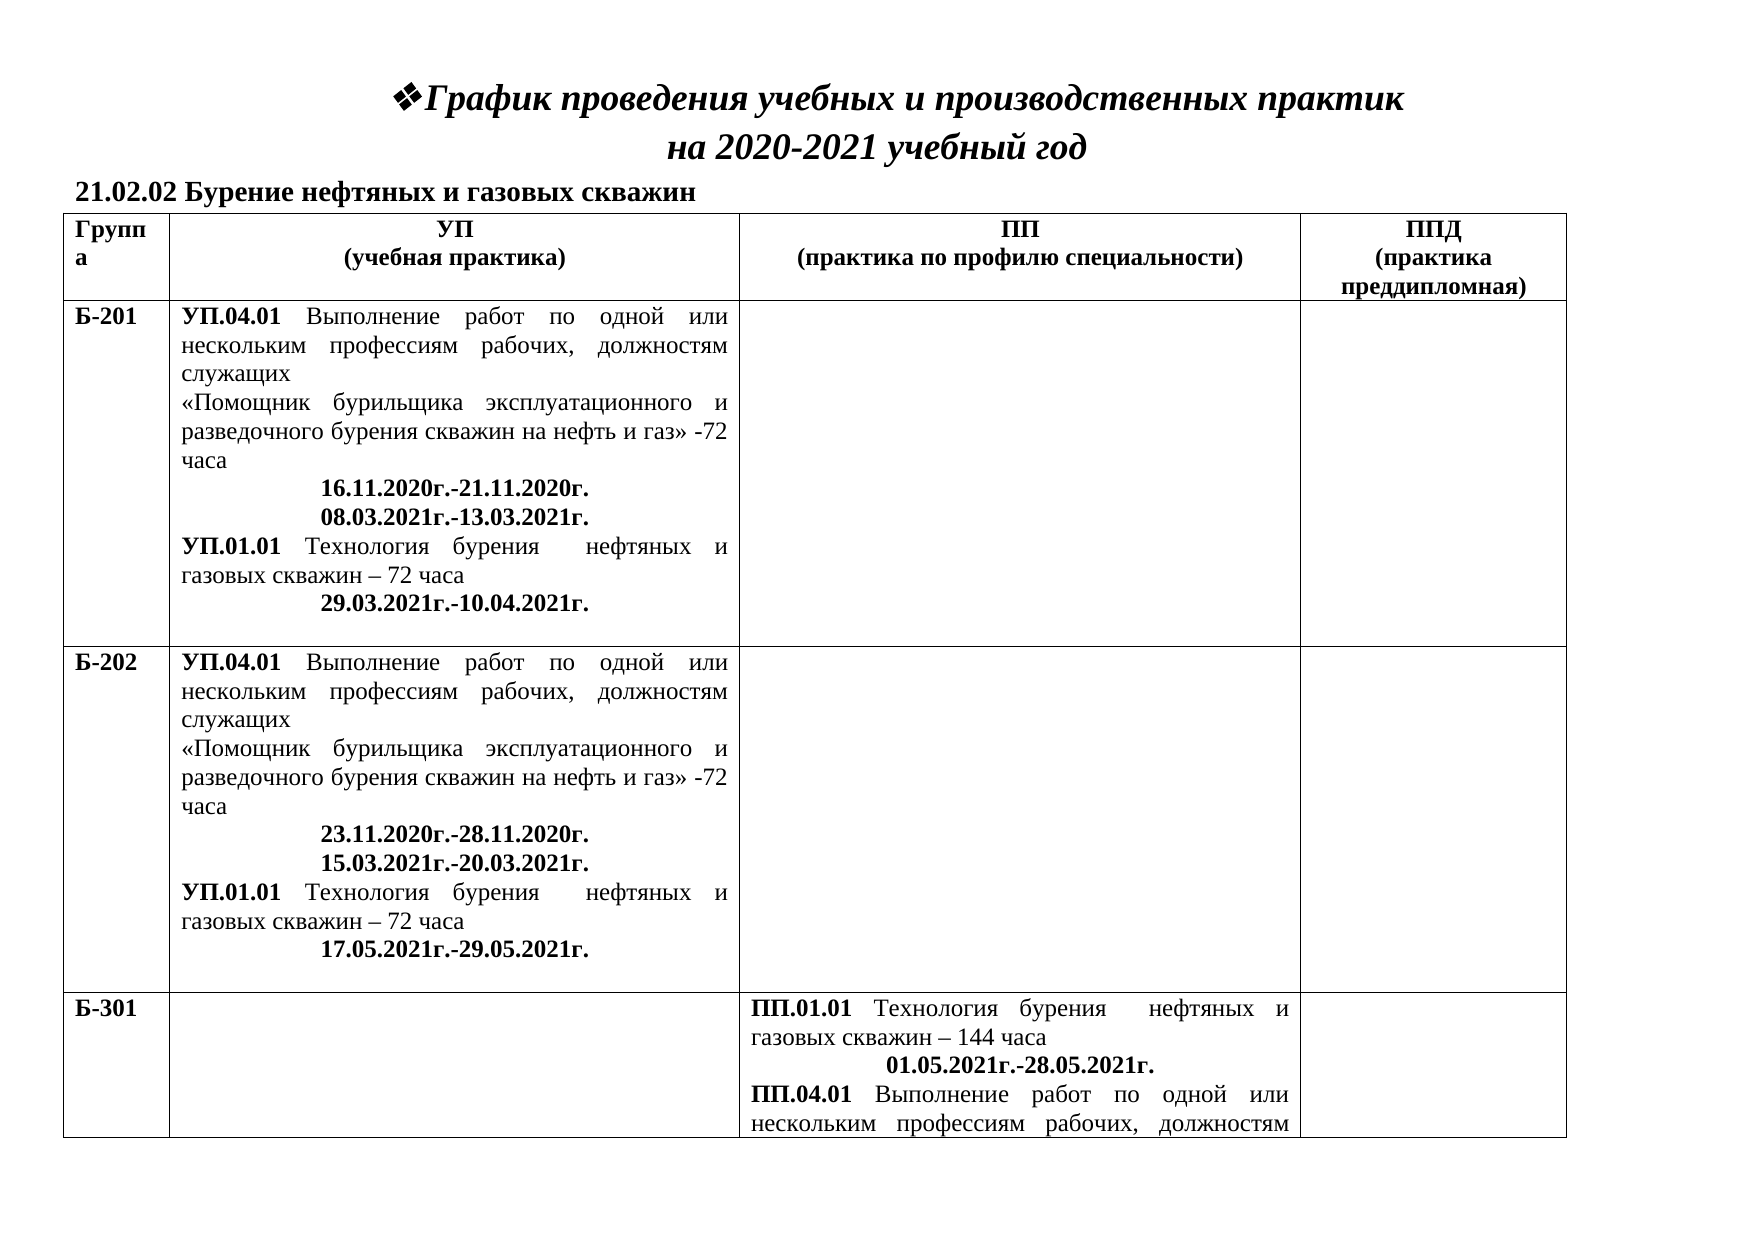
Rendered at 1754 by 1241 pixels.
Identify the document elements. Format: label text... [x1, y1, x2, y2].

table_header УП (учебная практика) [170, 214, 739, 300]
table_cell Б-201 [64, 301, 169, 646]
table_cell УП.04.01 Выполнение работ по одной или нескольким профессиям рабочих, должностям служащих «Помощник бурильщика эксплуатационного и разведочного бурения скважин на нефть и газ» -72 часа 23.11.2020г.-28.11.2020г. 15.03.2021г.-20.03.2021г. УП.01.01 Технология бурения нефтяных и газовых скважин – 72 часа 17.05.2021г.-29.05.2021г. [170, 647, 739, 992]
table_cell Б-301 [64, 993, 169, 1137]
table_cell [1301, 647, 1566, 992]
table_cell [740, 647, 1300, 992]
table_header ПП (практика по профилю специальности) [740, 214, 1300, 300]
table_header ППД (практика преддипломная) [1301, 214, 1566, 300]
table_cell [1301, 993, 1566, 1137]
table_cell [740, 301, 1300, 646]
table_cell [1301, 301, 1566, 646]
table_cell Б-202 [64, 647, 169, 992]
text 21.02.02 Бурение нефтяных и газовых скважин [75, 174, 1679, 208]
text на 2020-2021 учебный год [75, 124, 1679, 168]
table_header Группа [64, 214, 169, 300]
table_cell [740, 993, 1300, 1137]
list График проведения учебных и производственных практик [112, 75, 1679, 118]
table_cell [170, 993, 739, 1137]
table_cell УП.04.01 Выполнение работ по одной или нескольким профессиям рабочих, должностям служащих «Помощник бурильщика эксплуатационного и разведочного бурения скважин на нефть и газ» -72 часа 16.11.2020г.-21.11.2020г. 08.03.2021г.-13.03.2021г. УП.01.01 Технология бурения нефтяных и газовых скважин – 72 часа 29.03.2021г.-10.04.2021г. [170, 301, 739, 646]
